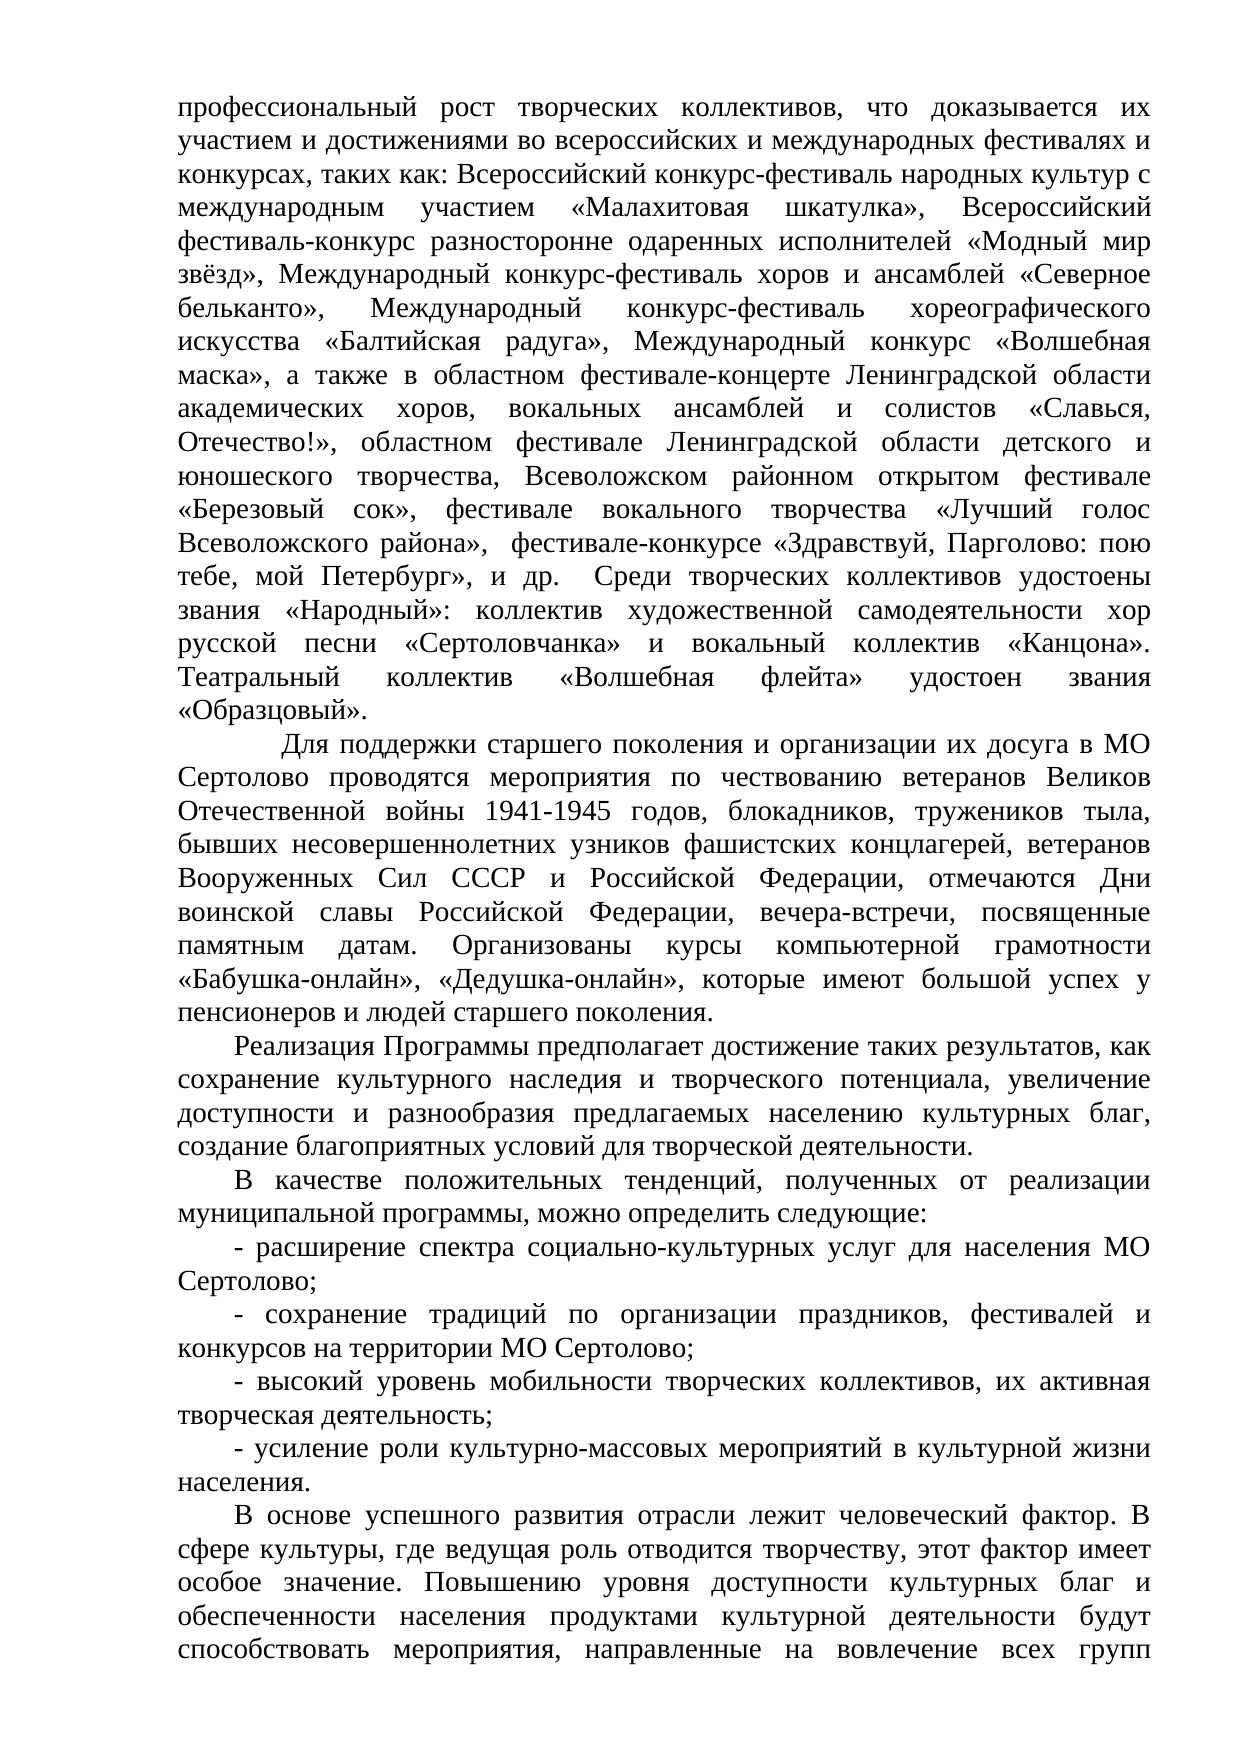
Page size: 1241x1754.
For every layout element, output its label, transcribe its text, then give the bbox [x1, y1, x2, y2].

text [177, 1497, 1152, 1665]
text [177, 89, 1152, 726]
text Реализация Программы предполагает достижение таких результатов, как сохранение культурного наследия и творческого потенциала, увеличение доступности и разнообразия предлагаемых населению культурных благ, создание благоприятных условий для творческой деятельности. [177, 1028, 1152, 1162]
text - высокий уровень мобильности творческих коллективов, их активная творческая деятельность; [177, 1363, 1152, 1430]
text - усиление роли культурно-массовых мероприятий в культурной жизни населения. [177, 1430, 1152, 1497]
text В качестве положительных тенденций, полученных от реализации муниципальной программы, можно определить следующие: [177, 1162, 1152, 1229]
text - расширение спектра социально-культурных услуг для населения МО Сертолово; [177, 1229, 1152, 1296]
text Для поддержки старшего поколения и организации их досуга в МО Сертолово проводятся мероприятия по чествованию ветеранов Великов Отечественной войны 1941-1945 годов, блокадников, тружеников тыла, бывших несовершеннолетних узников фашистских концлагерей, ветеранов Вооруженных Сил СССР и Российской Федерации, отмечаются Дни воинской славы Российской Федерации, вечера-встречи, посвященные памятным датам. Организованы курсы компьютерной грамотности «Бабушка-онлайн», «Дедушка-онлайн», которые имеют большой успех у пенсионеров и людей старшего поколения. [177, 726, 1152, 1028]
text - сохранение традиций по организации праздников, фестивалей и конкурсов на территории МО Сертолово; [177, 1296, 1152, 1363]
